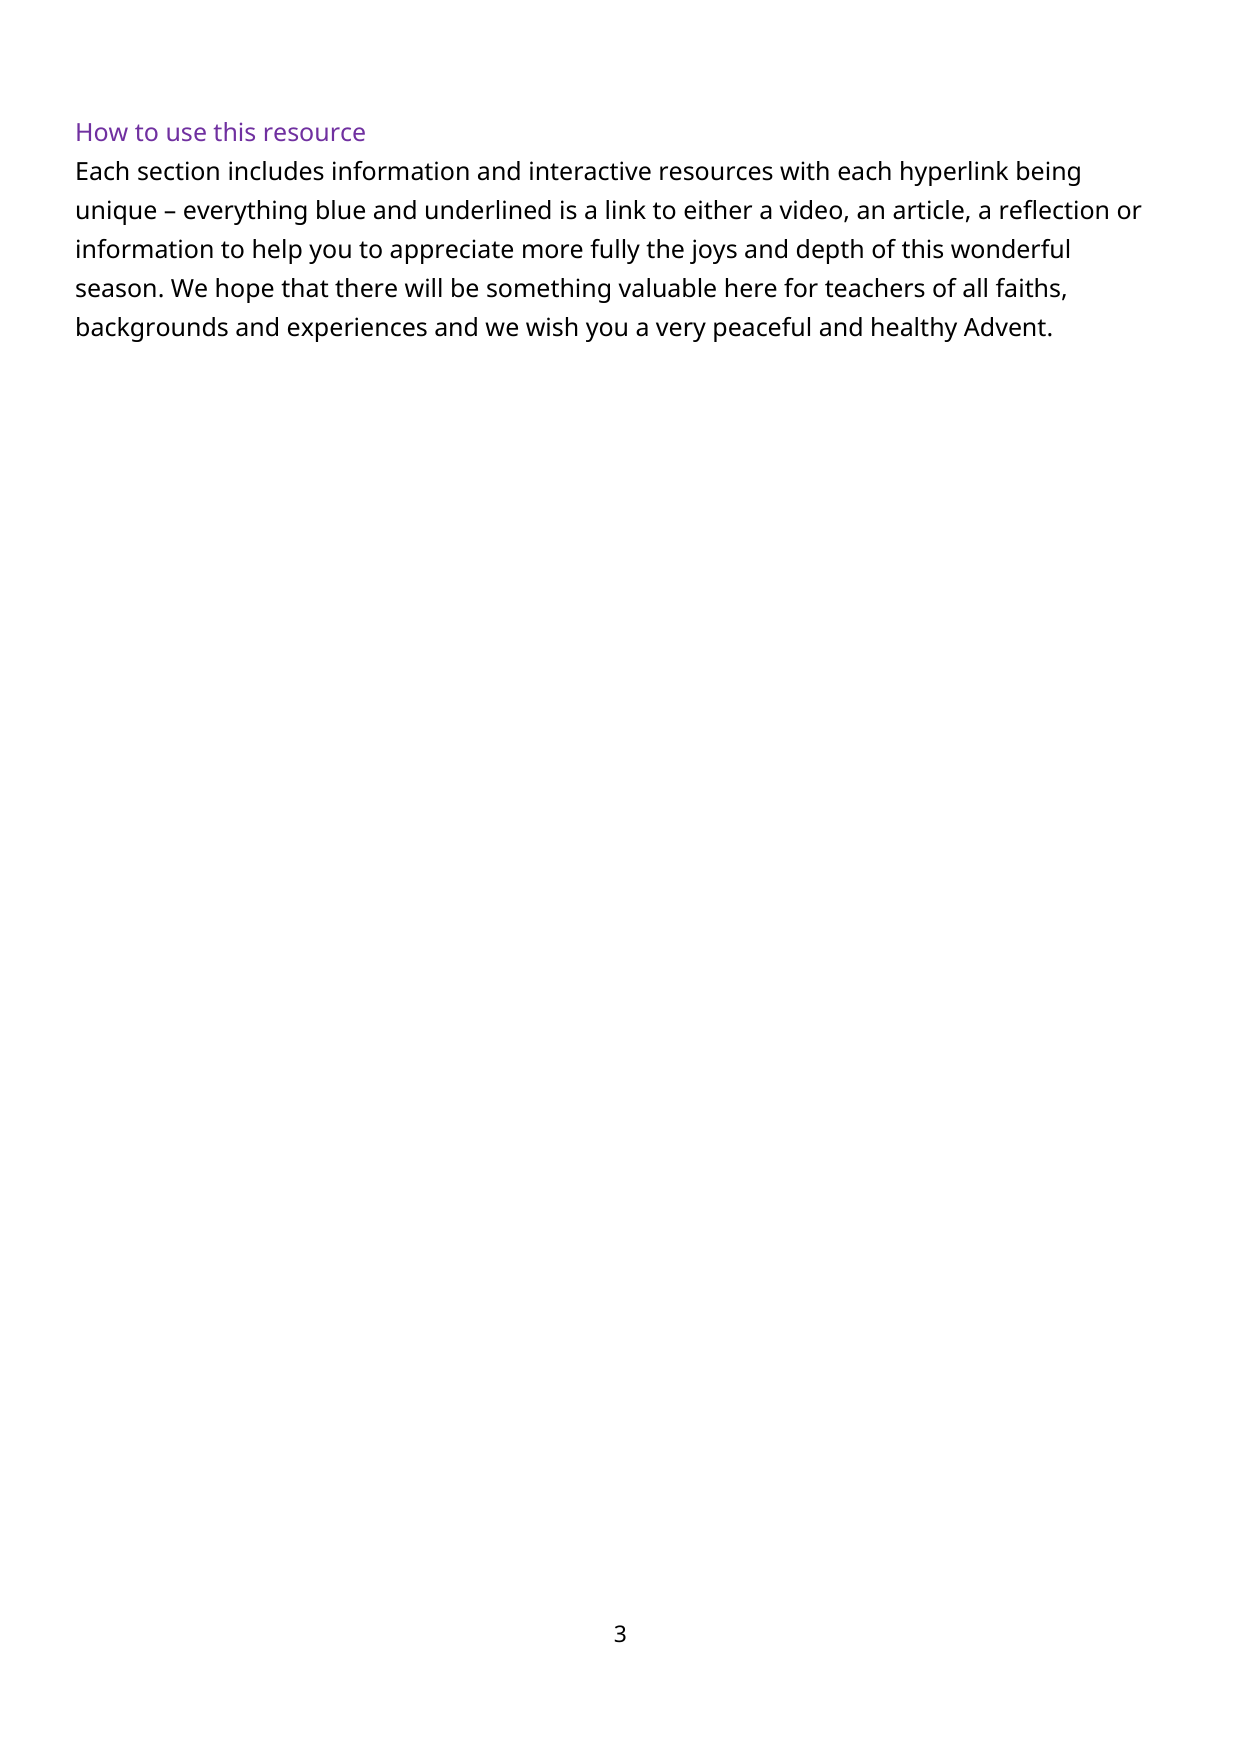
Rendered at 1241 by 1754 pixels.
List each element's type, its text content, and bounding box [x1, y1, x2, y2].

text How to use this resource [75, 114, 1165, 148]
text Each section includes information and interactive resources with each hyperlink being unique – everything blue and underlined is a link to either a video, an article, a reflection or information to help you to appreciate more fully the joys and depth of this wonderful season. We hope that there will be something valuable here for teachers of all faiths, backgrounds and experiences and we wish you a very peaceful and healthy Advent. [75, 153, 1165, 344]
